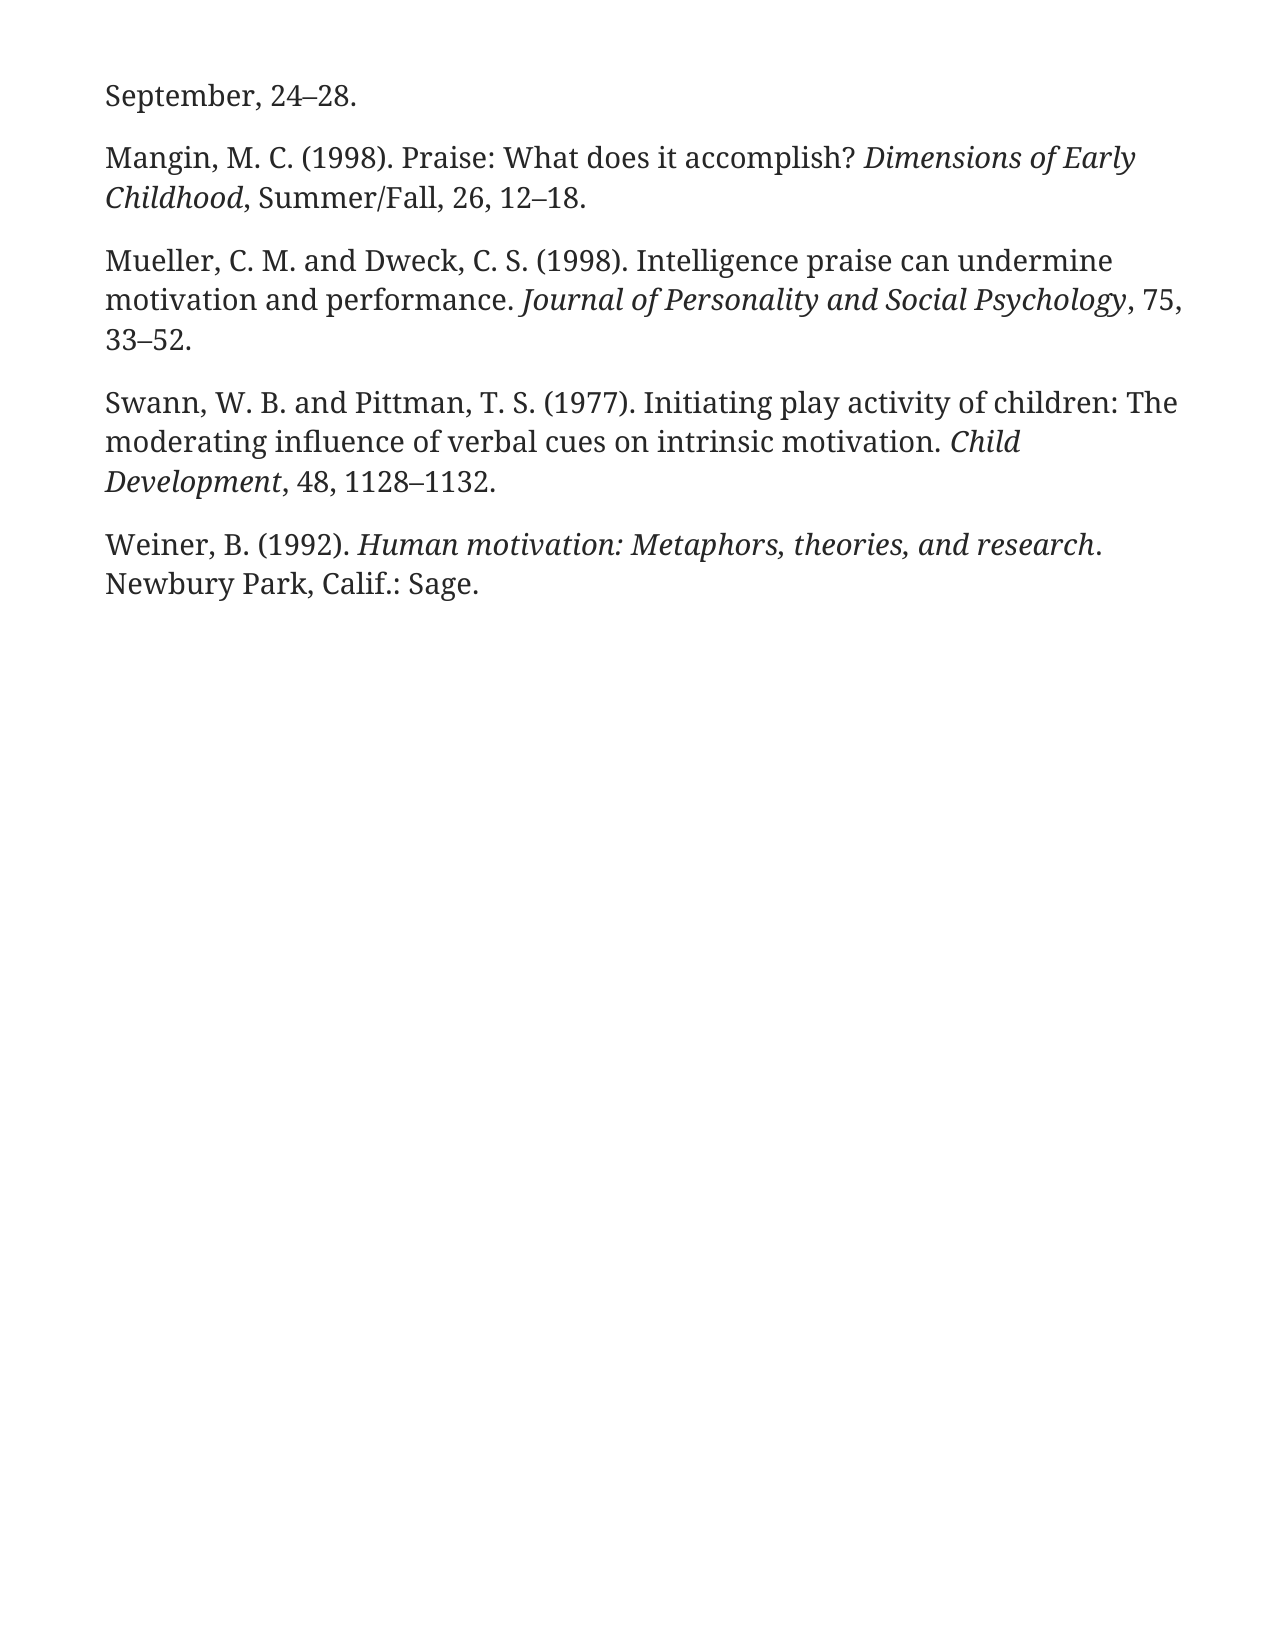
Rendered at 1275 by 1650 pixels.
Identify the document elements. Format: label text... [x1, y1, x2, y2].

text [105, 75, 1200, 115]
text Mueller, C. M. and Dweck, C. S. (1998). Intelligence praise can undermine motivation and performance. Journal of Personality and Social Psychology, 75, 33–52. [105, 240, 1200, 359]
text Mangin, M. C. (1998). Praise: What does it accomplish? Dimensions of Early Childhood, Summer/Fall, 26, 12–18. [105, 138, 1200, 217]
text Weiner, B. (1992). Human motivation: Metaphors, theories, and research. Newbury Park, Calif.: Sage. [105, 524, 1200, 603]
text Swann, W. B. and Pittman, T. S. (1977). Initiating play activity of children: The moderating influence of verbal cues on intrinsic motivation. Child Development, 48, 1128–1132. [105, 382, 1200, 501]
